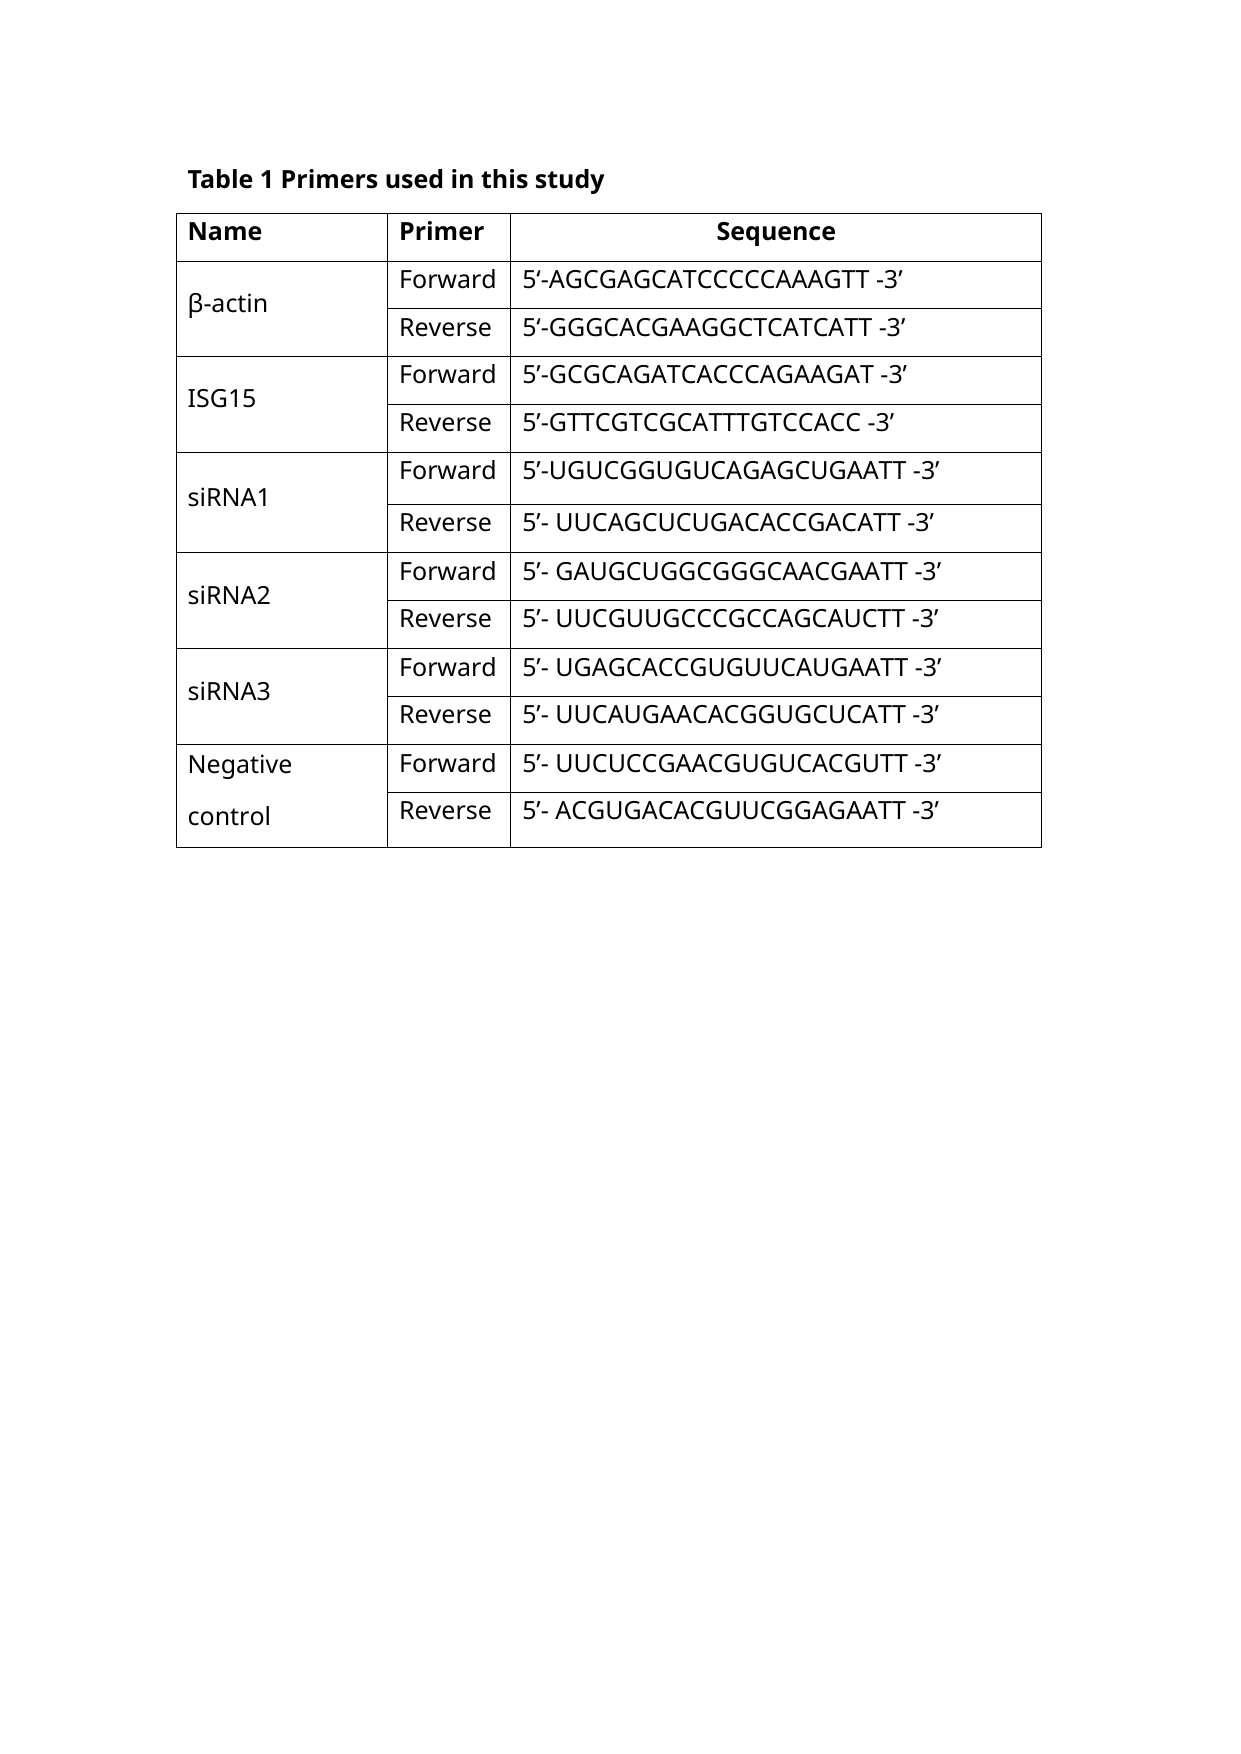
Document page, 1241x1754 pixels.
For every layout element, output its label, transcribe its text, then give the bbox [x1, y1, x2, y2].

table_cell siRNA1 [177, 453, 387, 552]
table_header Name [177, 214, 387, 261]
text Table 1 Primers used in this study [187, 162, 1053, 196]
table_header Primer [388, 214, 510, 261]
table_cell 5’- UUCAGCUCUGACACCGACATT -3’ [511, 505, 1041, 552]
table_cell Reverse [388, 601, 510, 648]
table_cell 5‘-GGGCACGAAGGCTCATCATT -3’ [511, 309, 1041, 356]
table_cell 5’- GAUGCUGGCGGGCAACGAATT -3’ [511, 553, 1041, 600]
table_cell β-actin [177, 262, 387, 356]
table_cell Reverse [388, 405, 510, 452]
table_cell Forward [388, 649, 510, 696]
table_cell Forward [388, 745, 510, 792]
table_cell 5’-GTTCGTCGCATTTGTCCACC -3’ [511, 405, 1041, 452]
table_cell siRNA2 [177, 553, 387, 648]
table_cell siRNA3 [177, 649, 387, 744]
table_cell 5’- UUCGUUGCCCGCCAGCAUCTT -3’ [511, 601, 1041, 648]
table_cell 5’- UGAGCACCGUGUUCAUGAATT -3’ [511, 649, 1041, 696]
table_cell 5’- UUCAUGAACACGGUGCUCATT -3’ [511, 697, 1041, 744]
table_cell Reverse [388, 697, 510, 744]
table_cell Reverse [388, 309, 510, 356]
table_cell Forward [388, 357, 510, 403]
table_cell Forward [388, 553, 510, 600]
table_cell 5’- ACGUGACACGUUCGGAGAATT -3’ [511, 793, 1041, 847]
table_cell 5‘-AGCGAGCATCCCCCAAAGTT -3’ [511, 262, 1041, 308]
table_cell 5’- UUCUCCGAACGUGUCACGUTT -3’ [511, 745, 1041, 792]
table_cell Reverse [388, 793, 510, 847]
table_header Sequence [511, 214, 1041, 261]
table_cell Reverse [388, 505, 510, 552]
table_cell 5’-GCGCAGATCACCCAGAAGAT -3’ [511, 357, 1041, 403]
table_cell ISG15 [177, 357, 387, 452]
table_cell Negative control [177, 745, 387, 847]
table_cell Forward [388, 453, 510, 504]
table_cell Forward [388, 262, 510, 308]
table_cell 5’-UGUCGGUGUCAGAGCUGAATT -3’ [511, 453, 1041, 504]
